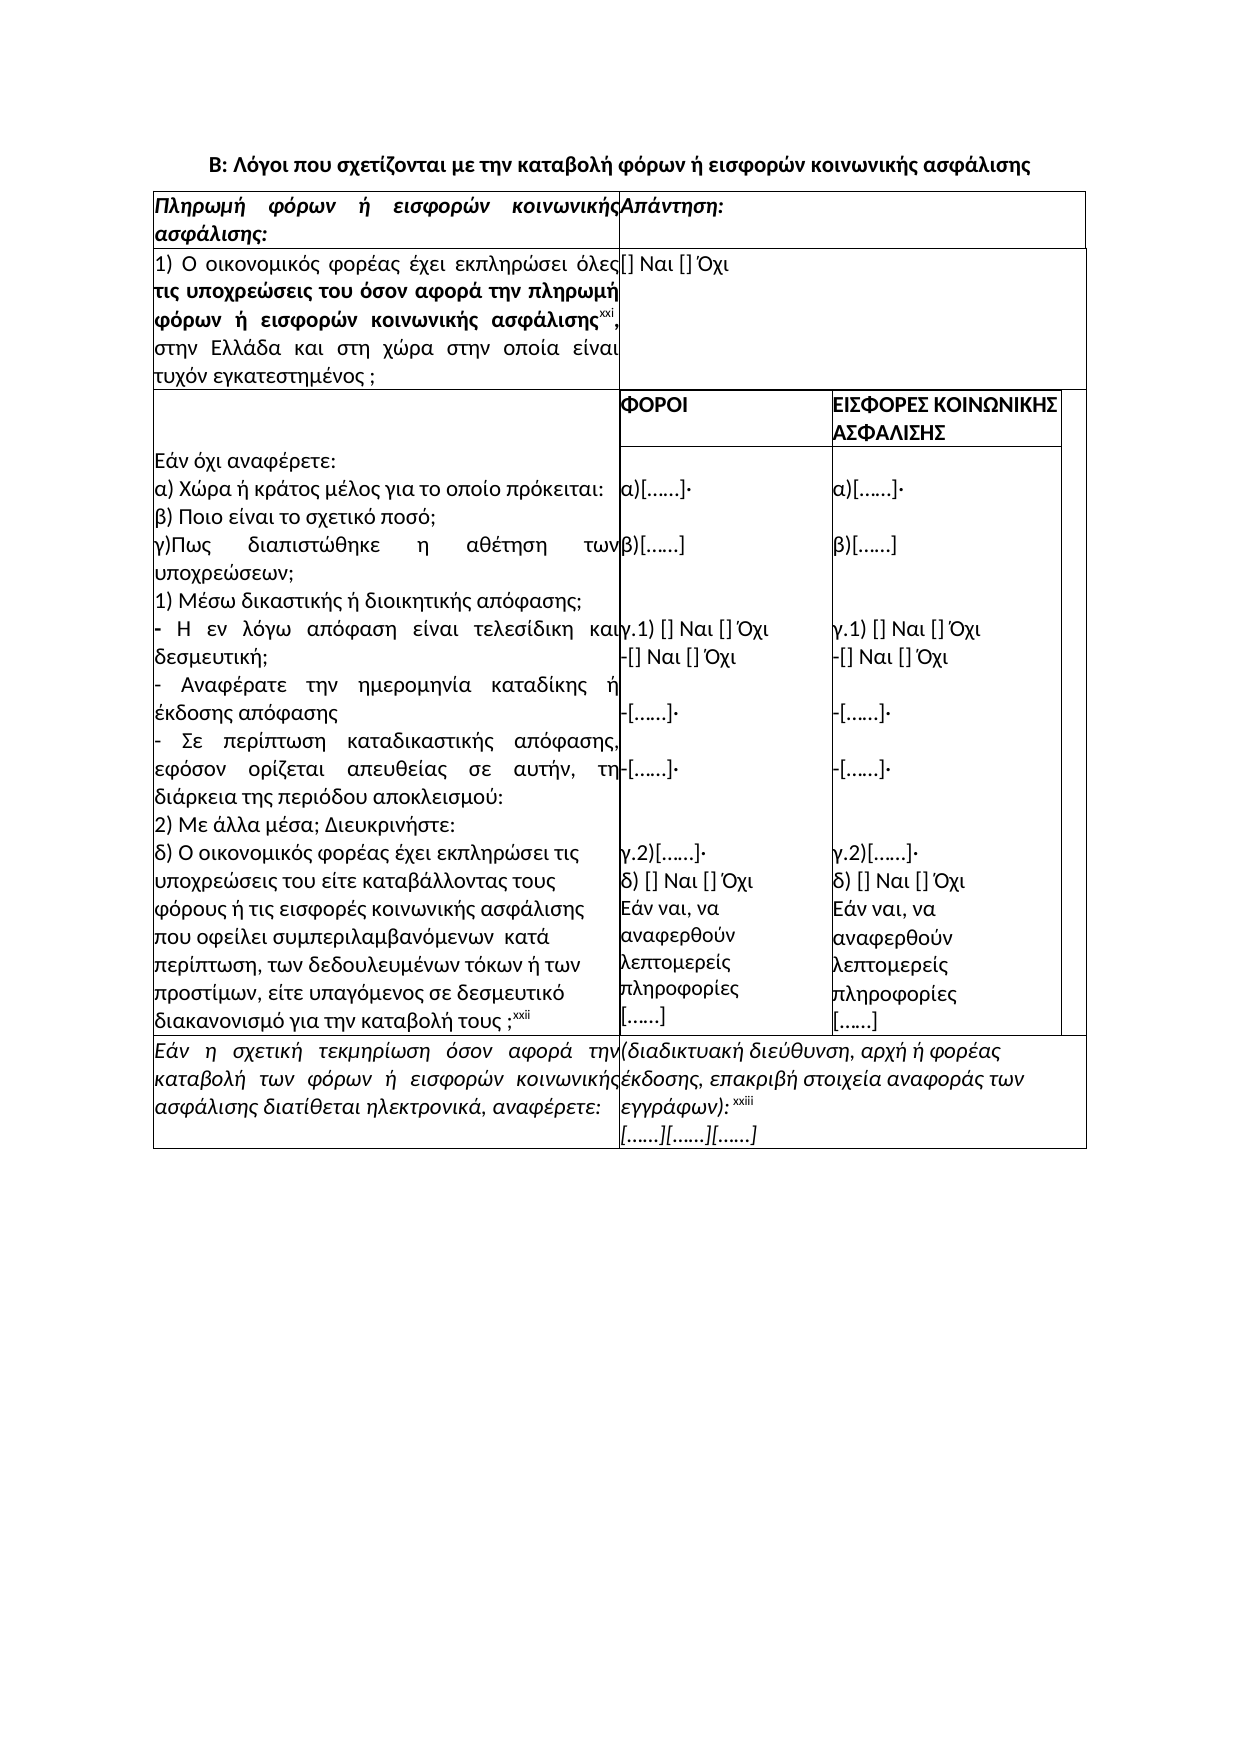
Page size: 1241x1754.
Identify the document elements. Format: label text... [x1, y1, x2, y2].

table_cell Εάν η σχετική τεκμηρίωση όσον αφορά την καταβολή των φόρων ή εισφορών κοινωνικής ασφάλισης διατίθεται ηλεκτρονικά, αναφέρετε: [154, 1036, 619, 1148]
table_header Πληρωμή φόρων ή εισφορών κοινωνικής ασφάλισης: [154, 192, 619, 248]
table_cell [833, 391, 1061, 446]
table_cell 1) Ο οικονομικός φορέας έχει εκπληρώσει όλες τις υποχρεώσεις του όσον αφορά την πληρωμή φόρων ή εισφορών κοινωνικής ασφάλισης, στην Ελλάδα και στη χώρα στην οποία είναι τυχόν εγκατεστημένος ; [154, 249, 619, 389]
table_cell [833, 447, 1061, 1035]
text Β: Λόγοι που σχετίζονται με την καταβολή φόρων ή εισφορών κοινωνικής ασφάλισης [187, 150, 1053, 178]
table_cell [] Ναι [] Όχι [620, 249, 1086, 389]
table_header Απάντηση: [620, 192, 1085, 248]
table_cell [621, 447, 832, 1035]
table_cell [1062, 390, 1086, 1035]
table_cell (διαδικτυακή διεύθυνση, αρχή ή φορέας έκδοσης, επακριβή στοιχεία αναφοράς των εγγράφων): [……][……][……] [620, 1036, 1086, 1148]
table_cell [621, 391, 832, 446]
table_cell Εάν όχι αναφέρετε: α) Χώρα ή κράτος μέλος για το οποίο πρόκειται: β) Ποιο είναι το σχετικό ποσό; γ)Πως διαπιστώθηκε η αθέτηση των υποχρεώσεων; 1) Μέσω δικαστικής ή διοικητικής απόφασης; - Η εν λόγω απόφαση είναι τελεσίδικη και δεσμευτική; - Αναφέρατε την ημερομηνία καταδίκης ή έκδοσης απόφασης - Σε περίπτωση καταδικαστικής απόφασης, εφόσον ορίζεται απευθείας σε αυτήν, τη διάρκεια της περιόδου αποκλεισμού: 2) Με άλλα μέσα; Διευκρινήστε: δ) Ο οικονομικός φορέας έχει εκπληρώσει τις υποχρεώσεις του είτε καταβάλλοντας τους φόρους ή τις εισφορές κοινωνικής ασφάλισης που οφείλει συμπεριλαμβανόμενων κατά περίπτωση, των δεδουλευμένων τόκων ή των προστίμων, είτε υπαγόμενος σε δεσμευτικό διακανονισμό για την καταβολή τους ; [154, 390, 619, 1035]
